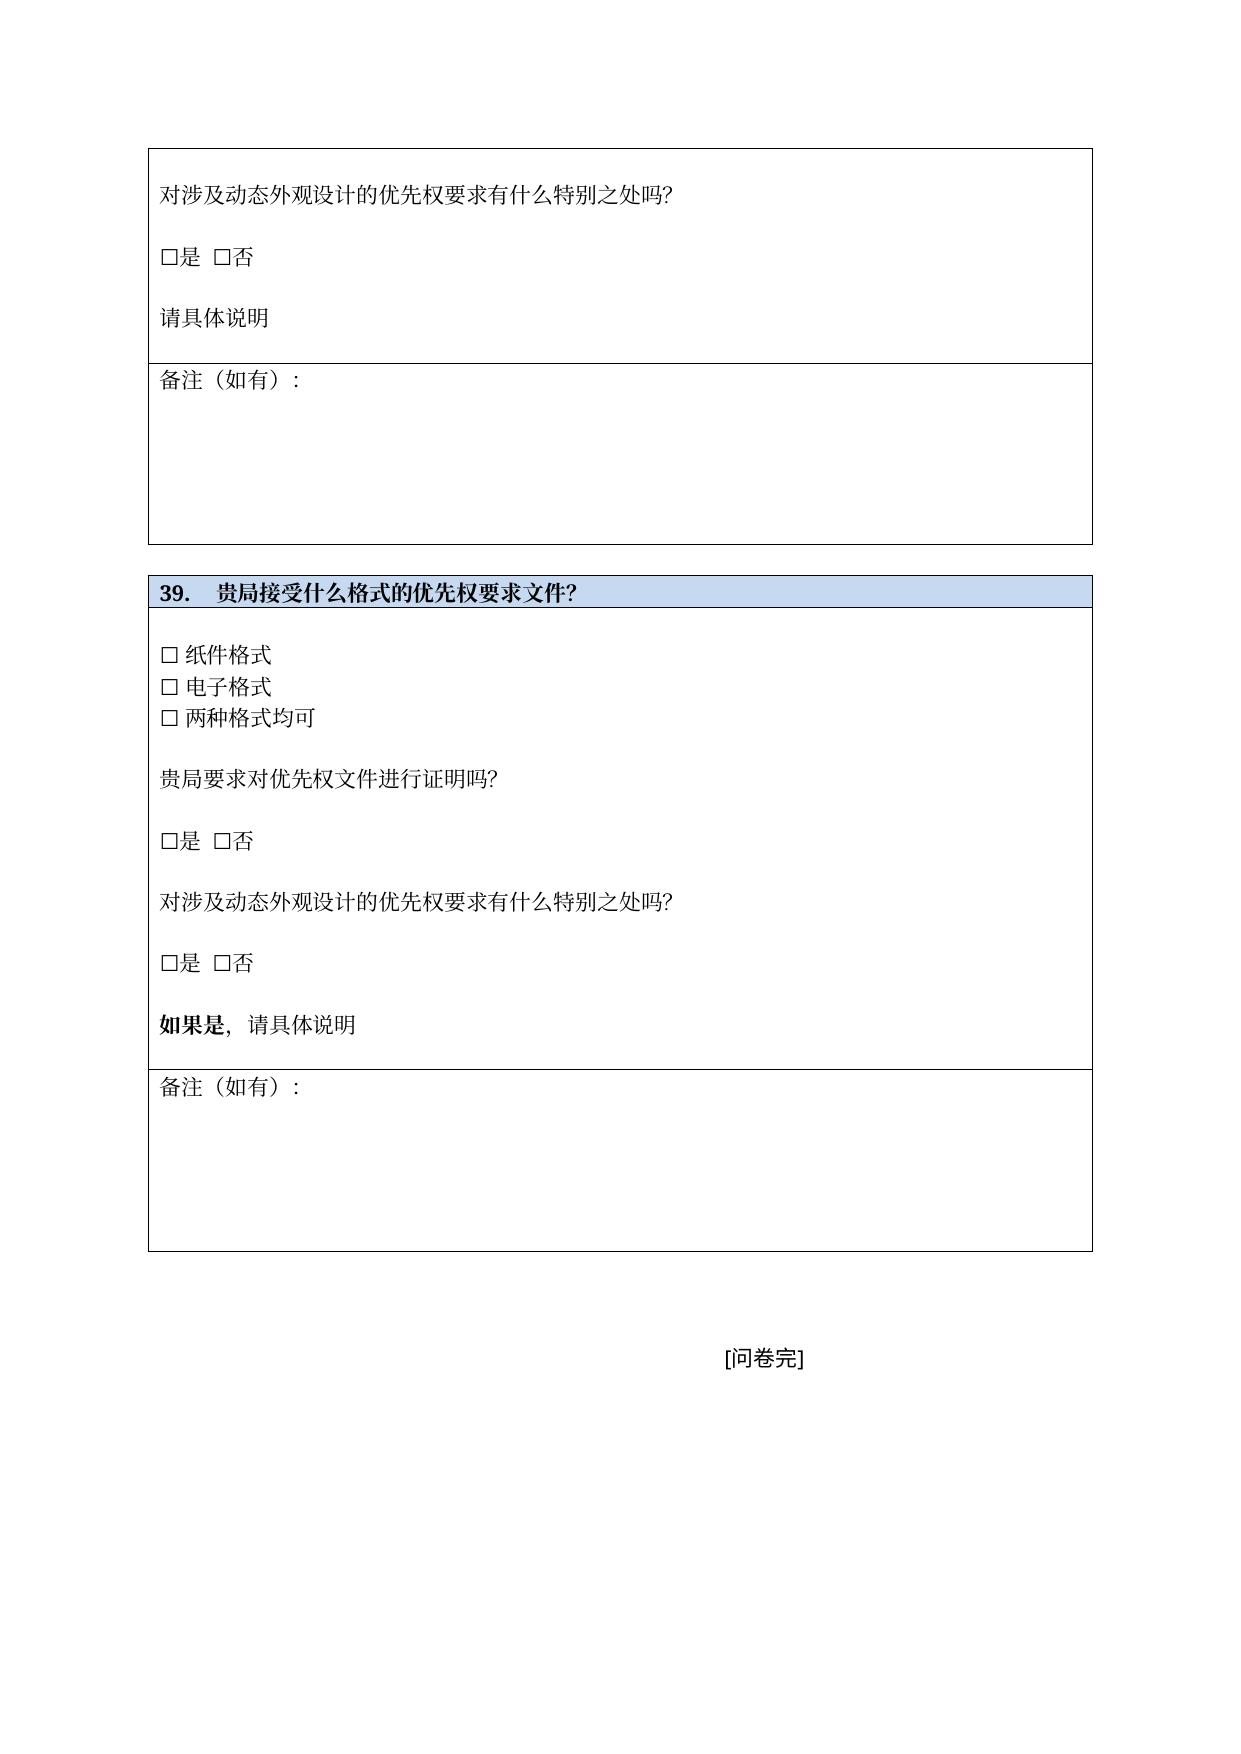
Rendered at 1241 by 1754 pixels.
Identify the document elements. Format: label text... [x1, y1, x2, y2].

table_cell 备注（如有）： [149, 364, 1092, 544]
table_cell 备注（如有）： [149, 1070, 1092, 1251]
table_cell ☐ 纸件格式 ☐ 电子格式 ☐ 两种格式均可 贵局要求对优先权文件进行证明吗？ ☐是 ☐否 对涉及动态外观设计的优先权要求有什么特别之处吗？ ☐是 ☐否 如果是，请具体说明 [149, 608, 1092, 1069]
text [问卷完] [724, 1337, 1092, 1372]
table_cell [149, 149, 1092, 362]
table_header 贵局接受什么格式的优先权要求文件？ [149, 576, 1092, 607]
